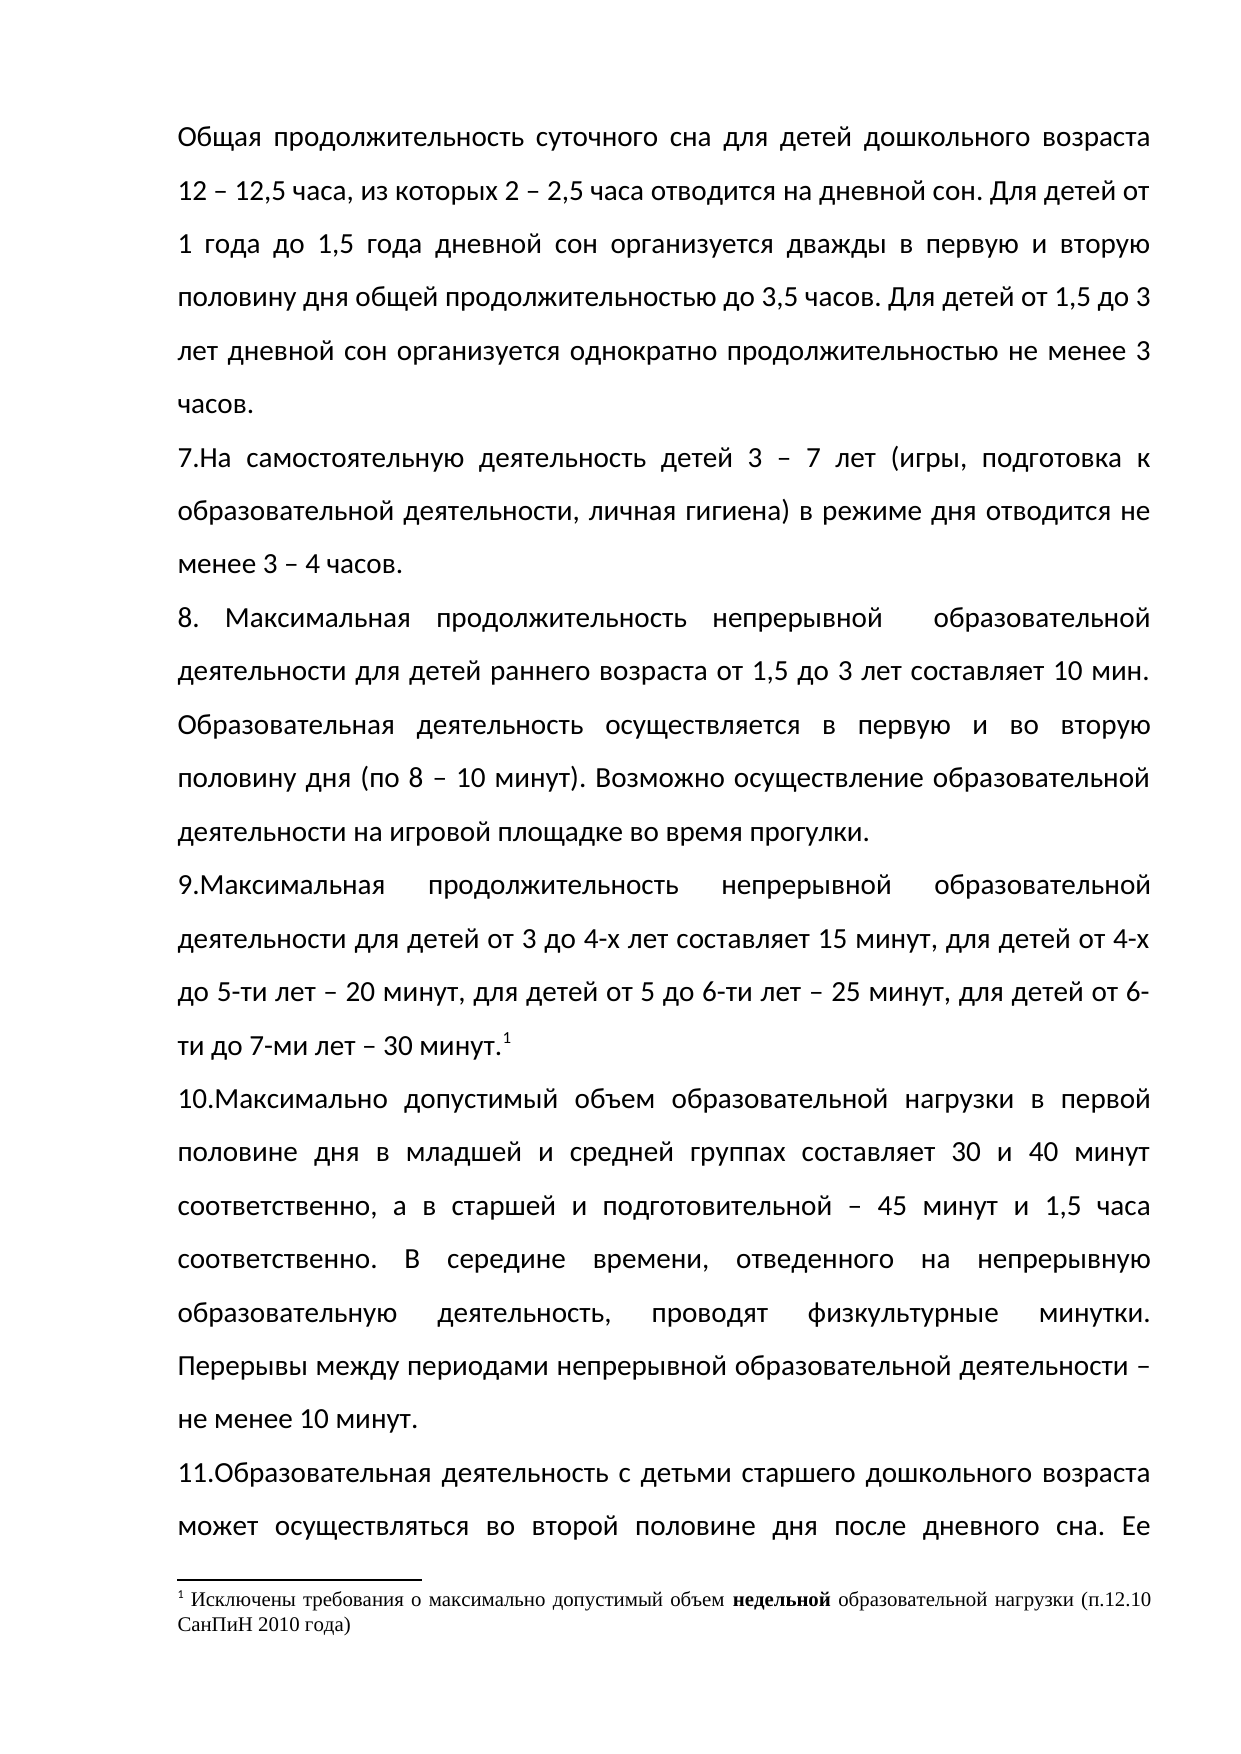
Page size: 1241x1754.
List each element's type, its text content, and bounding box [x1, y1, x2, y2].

text 10.Максимально допустимый объем образовательной нагрузки в первой половине дня в младшей и средней группах составляет 30 и 40 минут соответственно, а в старшей и подготовительной – 45 минут и 1,5 часа соответственно. В середине времени, отведенного на непрерывную образовательную деятельность, проводят физкультурные минутки. Перерывы между периодами непрерывной образовательной деятельности – не менее 10 минут. [177, 1080, 1152, 1436]
text 7.На самостоятельную деятельность детей 3 – 7 лет (игры, подготовка к образовательной деятельности, личная гигиена) в режиме дня отводится не менее 3 – 4 часов. [177, 439, 1152, 581]
text Общая продолжительность суточного сна для детей дошкольного возраста 12 – 12,5 часа, из которых 2 – 2,5 часа отводится на дневной сон. Для детей от 1 года до 1,5 года дневной сон организуется дважды в первую и вторую половину дня общей продолжительностью до 3,5 часов. Для детей от 1,5 до 3 лет дневной сон организуется однократно продолжительностью не менее 3 часов. [177, 118, 1152, 421]
text 9.Максимальная продолжительность непрерывной образовательной деятельности для детей от 3 до 4-х лет составляет 15 минут, для детей от 4-х до 5-ти лет – 20 минут, для детей от 5 до 6-ти лет – 25 минут, для детей от 6-ти до 7-ми лет – 30 минут. [177, 866, 1152, 1062]
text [177, 1454, 1152, 1543]
text 8. Максимальная продолжительность непрерывной образовательной деятельности для детей раннего возраста от 1,5 до 3 лет составляет 10 мин. Образовательная деятельность осуществляется в первую и во вторую половину дня (по 8 – 10 минут). Возможно осуществление образовательной деятельности на игровой площадке во время прогулки. [177, 599, 1152, 848]
